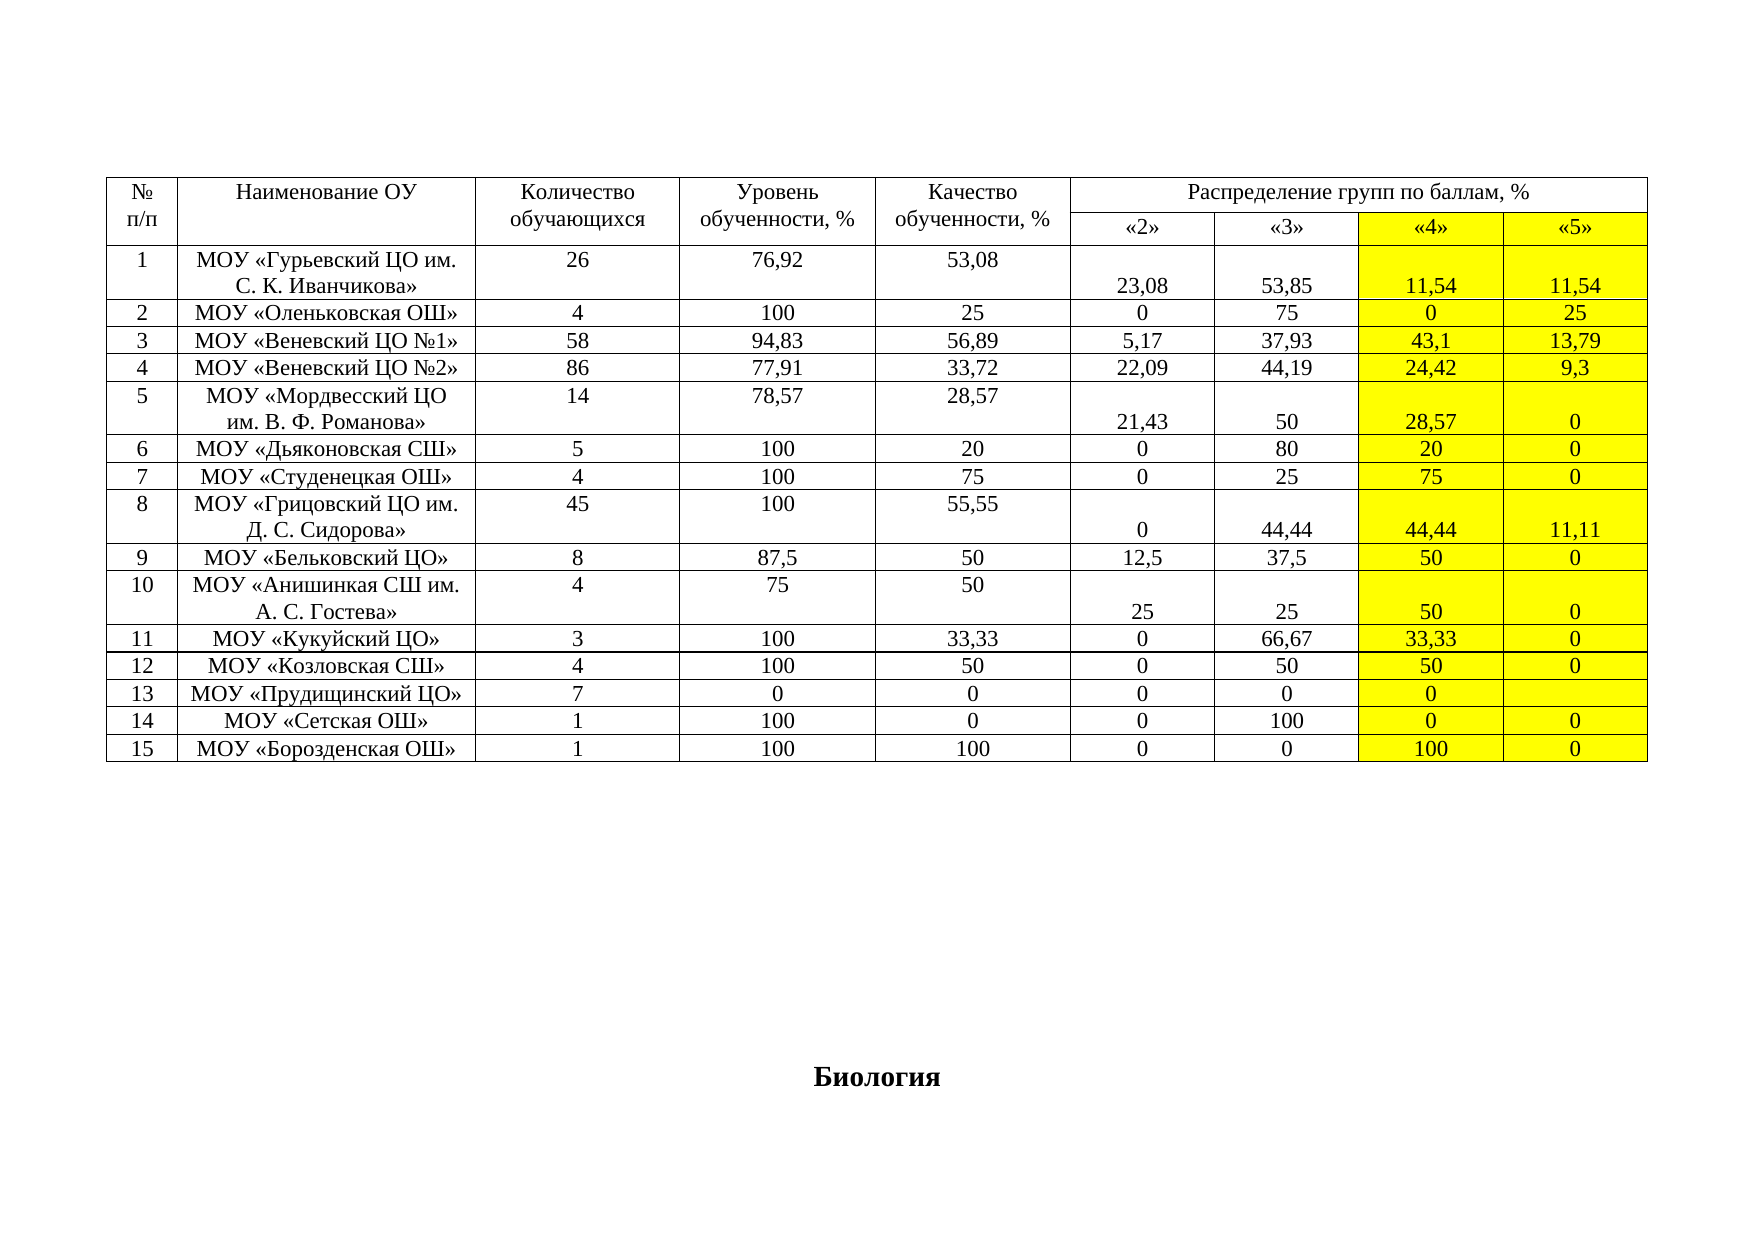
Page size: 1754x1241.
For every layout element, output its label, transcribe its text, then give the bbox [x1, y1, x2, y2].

table_cell 0 [1504, 625, 1647, 651]
table_cell [1504, 680, 1647, 706]
table_cell 0 [1359, 707, 1503, 734]
table_cell 44,44 [1359, 490, 1503, 543]
table_cell 37,5 [1215, 544, 1358, 570]
table_header Наименование ОУ [178, 178, 475, 245]
table_cell 56,89 [876, 327, 1070, 353]
table_cell 50 [1215, 382, 1358, 434]
table_cell 4 [476, 571, 679, 624]
table_cell 45 [476, 490, 679, 543]
table_cell МОУ «Веневский ЦО №1» [178, 327, 475, 353]
table_cell МОУ «Студенецкая ОШ» [178, 463, 475, 489]
table_cell 4 [476, 463, 679, 489]
table_cell 33,33 [1359, 625, 1503, 651]
table_cell 44,44 [1215, 490, 1358, 543]
table_header Количество обучающихся [476, 178, 679, 245]
table_cell 20 [876, 435, 1070, 462]
table_cell 75 [876, 463, 1070, 489]
table_cell 12 [107, 653, 177, 679]
table_cell 11,54 [1504, 246, 1647, 298]
table_cell 25 [1504, 300, 1647, 326]
table_cell 50 [876, 571, 1070, 624]
table_cell 0 [876, 680, 1070, 706]
table_cell 0 [1504, 463, 1647, 489]
table_cell 5 [476, 435, 679, 462]
table_cell 13,79 [1504, 327, 1647, 353]
table_cell 20 [1359, 435, 1503, 462]
table_cell 1 [476, 707, 679, 734]
table_cell 11,54 [1359, 246, 1503, 298]
table_header № п/п [107, 178, 177, 245]
table_cell 0 [1071, 625, 1214, 651]
table_cell МОУ «Сетская ОШ» [178, 707, 475, 734]
table_cell 7 [476, 680, 679, 706]
table_cell 25 [1071, 571, 1214, 624]
table_cell 33,72 [876, 354, 1070, 381]
table_cell 0 [1215, 680, 1358, 706]
table_cell 0 [1071, 680, 1214, 706]
table_cell 11,11 [1504, 490, 1647, 543]
table_cell 14 [107, 707, 177, 734]
table_cell 0 [1359, 300, 1503, 326]
table_cell 0 [876, 707, 1070, 734]
table_cell 25 [1215, 571, 1358, 624]
table_cell МОУ «Прудищинский ЦО» [178, 680, 475, 706]
table_cell МОУ «Грицовский ЦО им. Д. С. Сидорова» [178, 490, 475, 543]
table_cell МОУ «Кукуйский ЦО» [178, 625, 475, 651]
table_cell 0 [1071, 490, 1214, 543]
table_cell 0 [1215, 735, 1358, 761]
table_cell 100 [680, 735, 875, 761]
table_cell 37,93 [1215, 327, 1358, 353]
table_cell МОУ «Дьяконовская СШ» [178, 435, 475, 462]
table_cell «3» [1215, 213, 1358, 245]
table_cell 100 [1215, 707, 1358, 734]
table_cell МОУ «Оленьковская ОШ» [178, 300, 475, 326]
table_header Уровень обученности, % [680, 178, 875, 245]
table_cell 12,5 [1071, 544, 1214, 570]
table_cell 8 [476, 544, 679, 570]
table_cell 50 [1359, 571, 1503, 624]
table_cell 66,67 [1215, 625, 1358, 651]
table_cell 15 [107, 735, 177, 761]
table_cell 50 [1359, 544, 1503, 570]
table_cell 10 [107, 571, 177, 624]
table_cell МОУ «Мордвесский ЦО им. В. Ф. Романова» [178, 382, 475, 434]
table_cell 0 [1359, 680, 1503, 706]
table_cell 75 [1215, 300, 1358, 326]
table_cell 44,19 [1215, 354, 1358, 381]
table_cell 1 [476, 735, 679, 761]
table_cell 43,1 [1359, 327, 1503, 353]
text Биология [118, 1059, 1636, 1092]
table_cell 1 [107, 246, 177, 298]
table_cell 87,5 [680, 544, 875, 570]
table_cell 6 [107, 435, 177, 462]
table_cell 3 [476, 625, 679, 651]
table_cell 2 [107, 300, 177, 326]
table_cell 4 [476, 300, 679, 326]
table_cell 5,17 [1071, 327, 1214, 353]
table_cell 8 [107, 490, 177, 543]
table_header Распределение групп по баллам, % [1071, 178, 1647, 212]
table_cell 78,57 [680, 382, 875, 434]
table_cell 58 [476, 327, 679, 353]
table_cell 100 [876, 735, 1070, 761]
table_cell 100 [1359, 735, 1503, 761]
table_cell 80 [1215, 435, 1358, 462]
table_cell 100 [680, 625, 875, 651]
table_cell 100 [680, 490, 875, 543]
table_cell 3 [107, 327, 177, 353]
table_cell 14 [476, 382, 679, 434]
table_cell 0 [1504, 735, 1647, 761]
table_cell 26 [476, 246, 679, 298]
table_cell 100 [680, 707, 875, 734]
table_cell 50 [876, 544, 1070, 570]
table_cell 77,91 [680, 354, 875, 381]
table_cell 0 [680, 680, 875, 706]
table_cell МОУ «Козловская СШ» [178, 653, 475, 679]
table_cell 100 [680, 300, 875, 326]
table_cell 28,57 [1359, 382, 1503, 434]
table_cell 0 [1071, 463, 1214, 489]
table_cell МОУ «Веневский ЦО №2» [178, 354, 475, 381]
table_cell 94,83 [680, 327, 875, 353]
table_cell 28,57 [876, 382, 1070, 434]
table_cell 0 [1504, 435, 1647, 462]
table_cell 0 [1504, 544, 1647, 570]
table_cell МОУ «Гурьевский ЦО им. С. К. Иванчикова» [178, 246, 475, 298]
table_cell 22,09 [1071, 354, 1214, 381]
table_cell 0 [1071, 435, 1214, 462]
table_cell 0 [1504, 707, 1647, 734]
table_cell 50 [876, 653, 1070, 679]
table_cell 4 [476, 653, 679, 679]
table_cell 0 [1504, 653, 1647, 679]
table_cell 24,42 [1359, 354, 1503, 381]
table_cell 7 [107, 463, 177, 489]
table_cell МОУ «Борозденская ОШ» [178, 735, 475, 761]
table_cell 23,08 [1071, 246, 1214, 298]
table_cell 50 [1215, 653, 1358, 679]
table_header Качество обученности, % [876, 178, 1070, 245]
table_cell 11 [107, 625, 177, 651]
table_cell 53,08 [876, 246, 1070, 298]
table_cell 0 [1071, 707, 1214, 734]
table_cell МОУ «Анишинкая СШ им. А. С. Гостева» [178, 571, 475, 624]
table_cell «2» [1071, 213, 1214, 245]
table_cell МОУ «Бельковский ЦО» [178, 544, 475, 570]
table_cell 100 [680, 435, 875, 462]
table_cell 76,92 [680, 246, 875, 298]
table_cell 25 [1215, 463, 1358, 489]
table_cell 50 [1359, 653, 1503, 679]
table_cell 100 [680, 463, 875, 489]
table_cell 0 [1504, 571, 1647, 624]
table_cell 9,3 [1504, 354, 1647, 381]
table_cell 25 [876, 300, 1070, 326]
table_cell 0 [1071, 653, 1214, 679]
table_cell 55,55 [876, 490, 1070, 543]
table_cell 0 [1071, 300, 1214, 326]
table_cell 0 [1071, 735, 1214, 761]
table_cell 33,33 [876, 625, 1070, 651]
table_cell 100 [680, 653, 875, 679]
table_cell 21,43 [1071, 382, 1214, 434]
table_cell 5 [107, 382, 177, 434]
table_cell 0 [1504, 382, 1647, 434]
table_cell «5» [1504, 213, 1647, 245]
table_cell 86 [476, 354, 679, 381]
table_cell 4 [107, 354, 177, 381]
table_cell 75 [680, 571, 875, 624]
table_cell 53,85 [1215, 246, 1358, 298]
table_cell «4» [1359, 213, 1503, 245]
table_cell 13 [107, 680, 177, 706]
table_cell 75 [1359, 463, 1503, 489]
table_cell 9 [107, 544, 177, 570]
